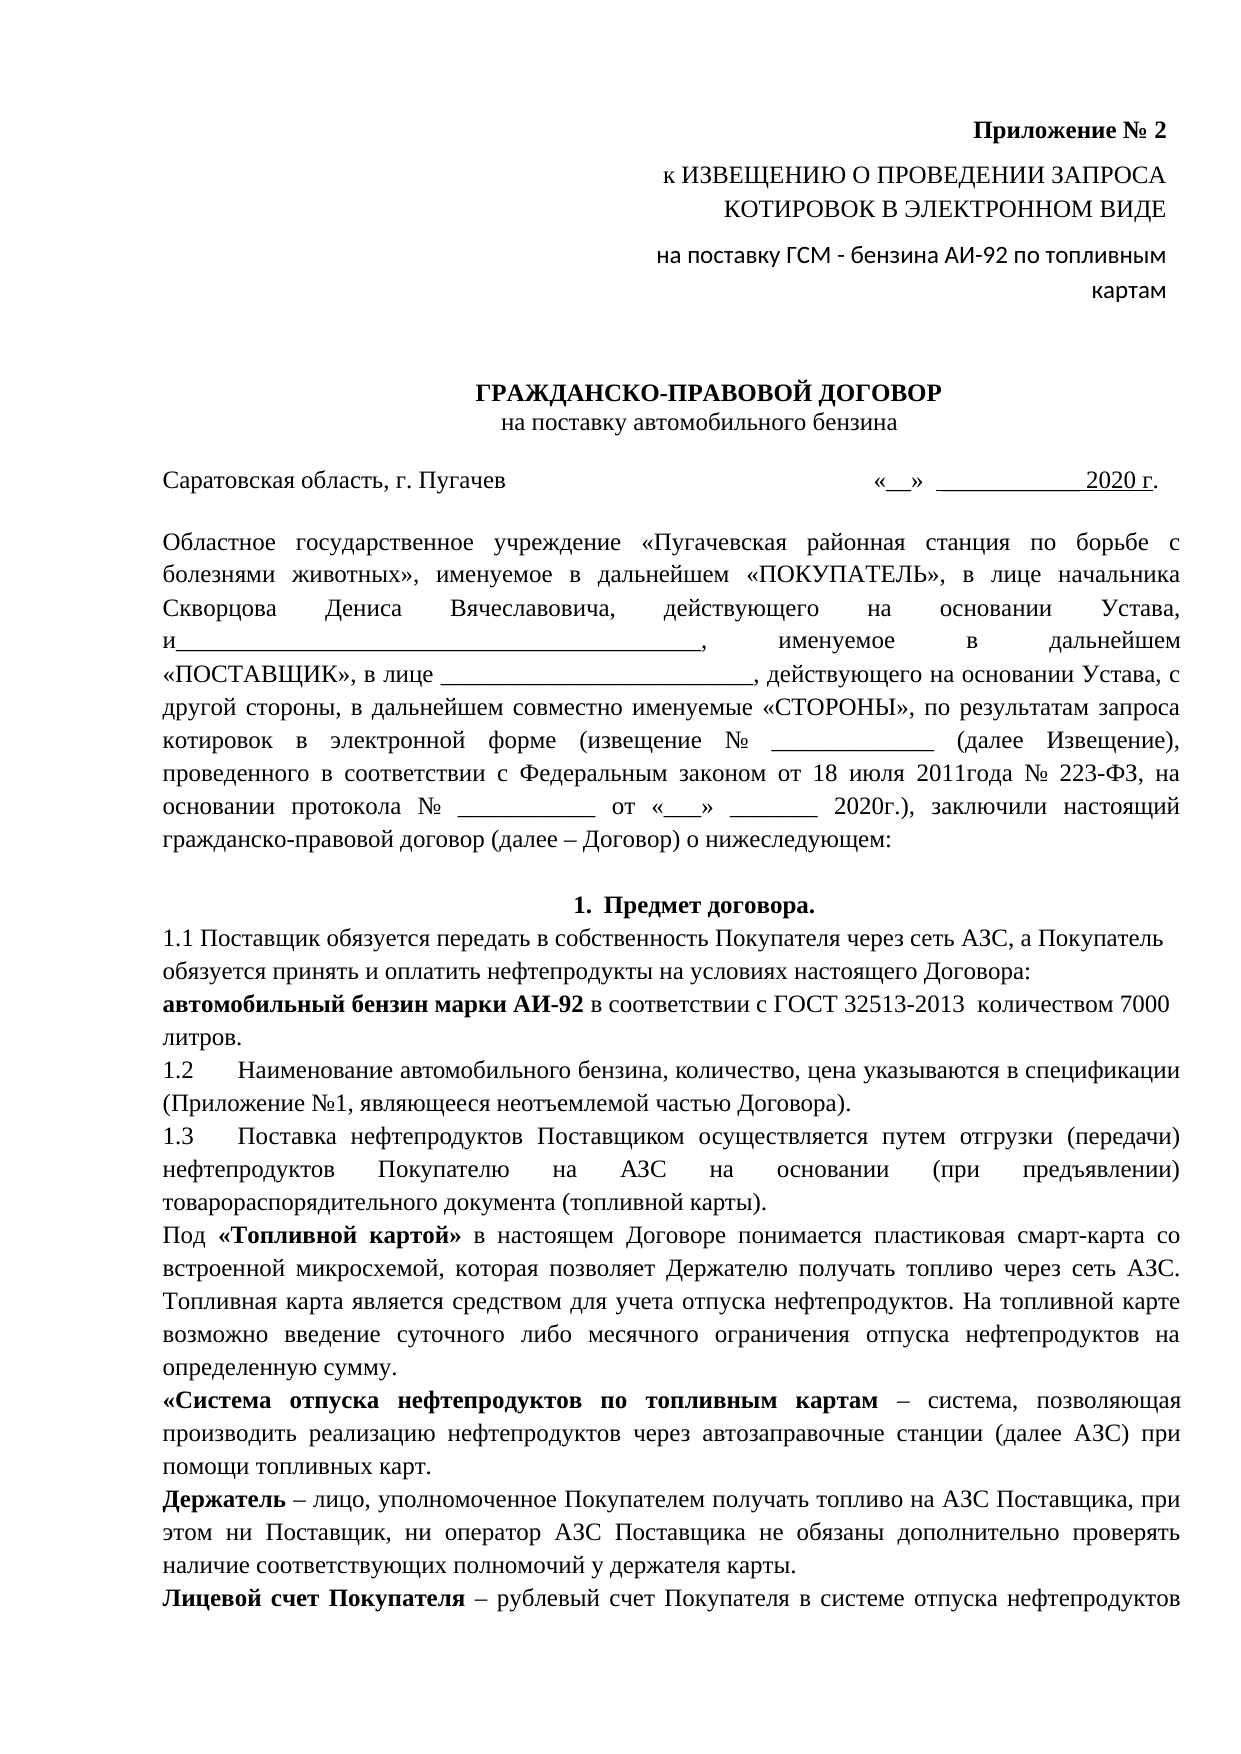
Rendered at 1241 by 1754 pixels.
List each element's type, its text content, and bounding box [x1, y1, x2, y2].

list Наименование автомобильного бензина, количество, цена указываются в спецификации (Приложение №1, являющееся неотъемлемой частью Договора). [162, 1055, 1181, 1117]
list Предмет договора. [162, 890, 1181, 918]
text 1.1 Поставщик обязуется передать в собственность Покупателя через сеть АЗС, а Покупатель обязуется принять и оплатить нефтепродукты на условиях настоящего Договора: автомобильный бензин марки АИ-92 в соответствии с ГОСТ 32513-2013 количеством 7000 литров. [162, 923, 1181, 1051]
text Под «Топливной картой» в настоящем Договоре понимается пластиковая смарт-карта со встроенной микросхемой, которая позволяет Держателю получать топливо через сеть АЗС. Топливная карта является средством для учета отпуска нефтепродуктов. На топливной карте возможно введение суточного либо месячного ограничения отпуска нефтепродуктов на определенную сумму. [162, 1220, 1181, 1381]
table_header Приложение № 2 к ИЗВЕЩЕНИЮ О ПРОВЕДЕНИИ ЗАПРОСА КОТИРОВОК В ЭЛЕКТРОННОМ ВИДЕ на поставку ГСМ - бензина АИ-92 по топливным картам [591, 103, 1178, 321]
text ГРАЖДАНСКО-ПРАВОВОЙ ДОГОВОР [162, 378, 1181, 407]
list Поставка нефтепродуктов Поставщиком осуществляется путем отгрузки (передачи) нефтепродуктов Покупателю на АЗС на основании (при предъявлении) товарораспорядительного документа (топливной карты). [162, 1121, 1181, 1216]
text Областное государственное учреждение «Пугачевская районная станция по борьбе с болезнями животных», именуемое в дальнейшем «ПОКУПАТЕЛЬ», в лице начальника Скворцова Дениса Вячеславовича, действующего на основании Устава, и__________________________________________, именуемое в дальнейшем «ПОСТАВЩИК», в лице _________________________, действующего на основании Устава, с другой стороны, в дальнейшем совместно именуемые «СТОРОНЫ», по результатам запроса котировок в электронной форме (извещение № _____________ (далее Извещение), проведенного в соответствии с Федеральным законом от 18 июля 2011года № 223-ФЗ, на основании протокола № ___________ от «___» _______ 2020г.), заключили настоящий гражданско-правовой договор (далее – Договор) о нижеследующем: [162, 527, 1181, 852]
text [162, 1583, 1181, 1612]
table_header Саратовская область, г. Пугачев [151, 465, 712, 498]
text Держатель – лицо, уполномоченное Покупателем получать топливо на АЗС Поставщика, при этом ни Поставщик, ни оператор АЗС Поставщика не обязаны дополнительно проверять наличие соответствующих полномочий у держателя карты. [162, 1484, 1181, 1579]
text на поставку автомобильного бензина [162, 407, 1180, 436]
table_header «__» ___________ 2020 г. [712, 465, 1181, 498]
text «Система отпуска нефтепродуктов по топливным картам – система, позволяющая производить реализацию нефтепродуктов через автозаправочные станции (далее АЗС) при помощи топливных карт. [162, 1385, 1181, 1480]
